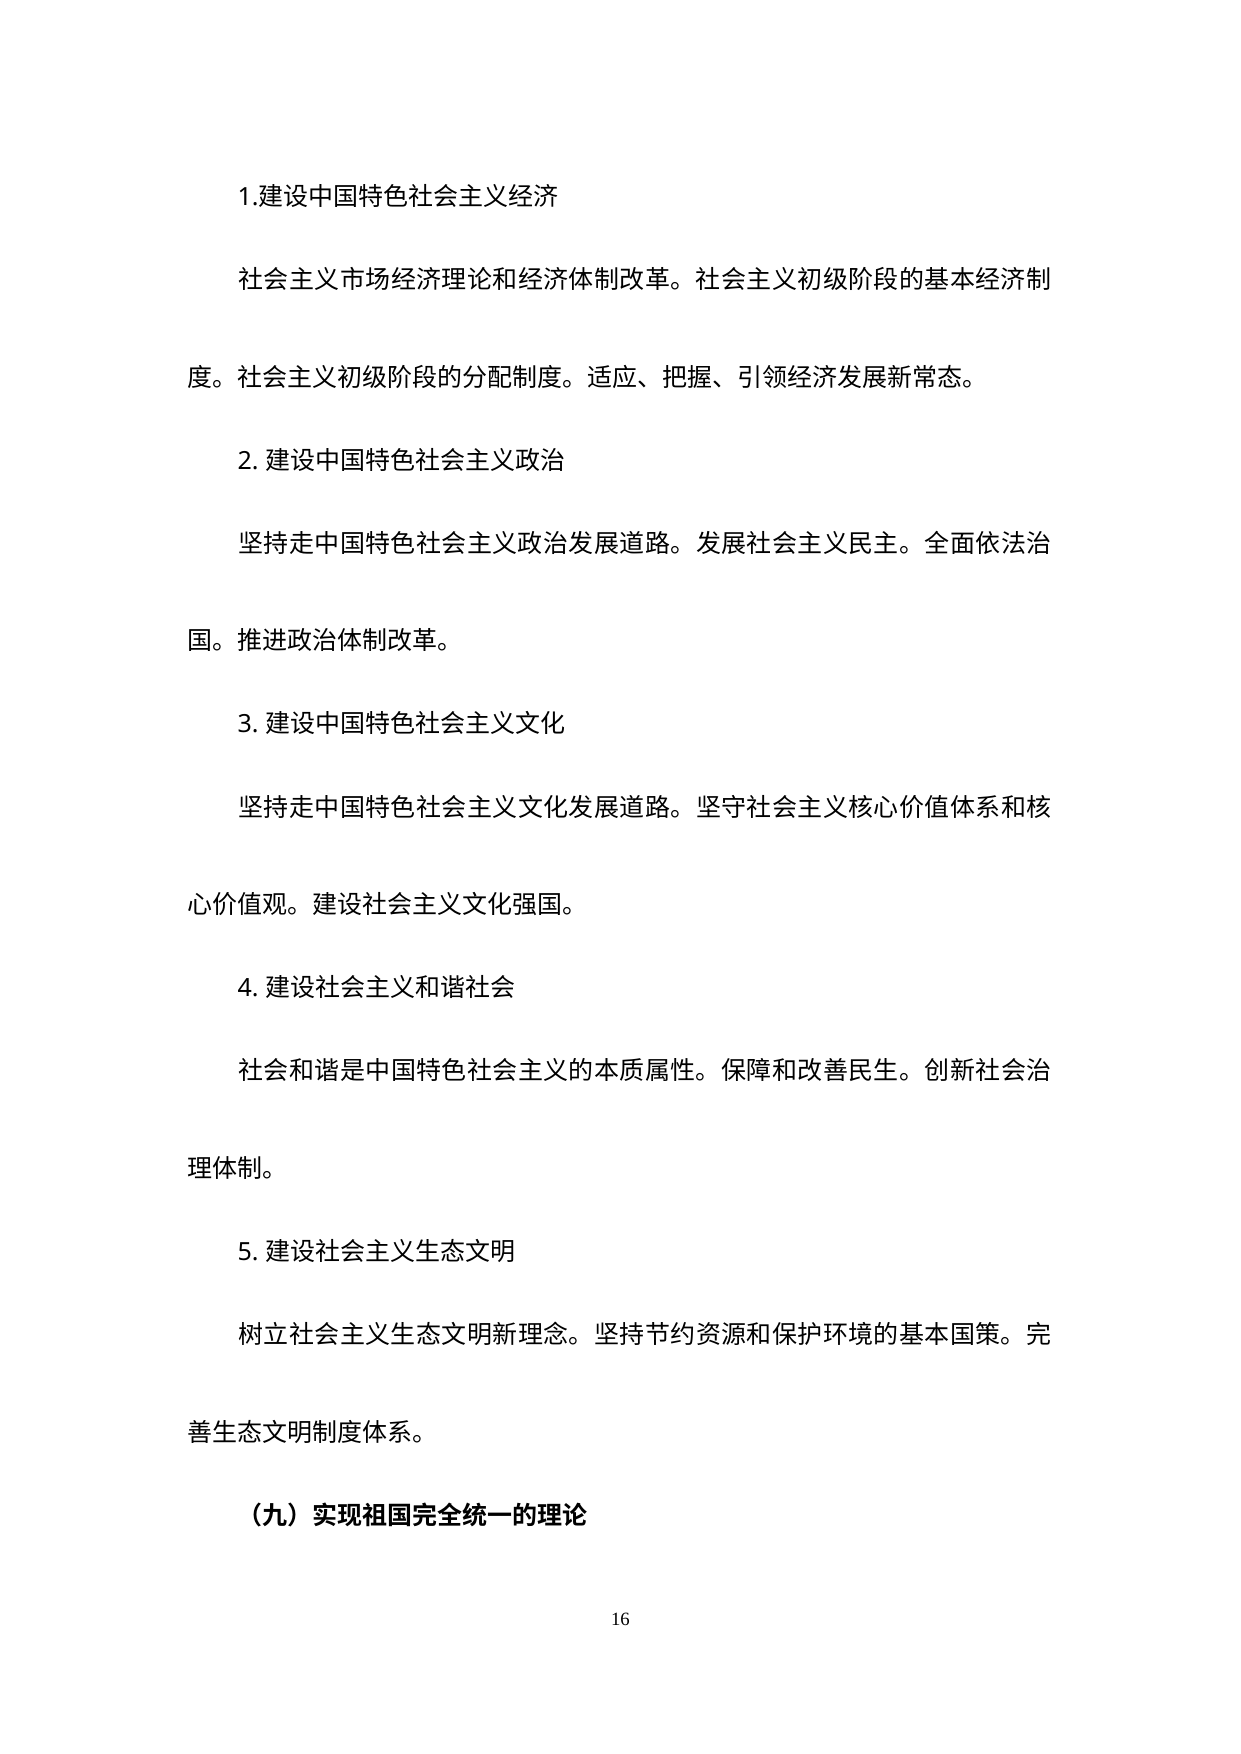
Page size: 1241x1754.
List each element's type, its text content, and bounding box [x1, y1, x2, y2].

text 坚持走中国特色社会主义政治发展道路。发展社会主义民主。全面依法治国。推进政治体制改革。 [187, 509, 1053, 671]
text 3. 建设中国特色社会主义文化 [187, 689, 1053, 754]
text 社会主义市场经济理论和经济体制改革。社会主义初级阶段的基本经济制度。社会主义初级阶段的分配制度。适应、把握、引领经济发展新常态。 [187, 245, 1053, 408]
text 社会和谐是中国特色社会主义的本质属性。保障和改善民生。创新社会治理体制。 [187, 1036, 1053, 1199]
text 2. 建设中国特色社会主义政治 [187, 426, 1053, 491]
text （九）实现祖国完全统一的理论 [187, 1481, 1053, 1546]
text 坚持走中国特色社会主义文化发展道路。坚守社会主义核心价值体系和核心价值观。建设社会主义文化强国。 [187, 773, 1053, 935]
text 4. 建设社会主义和谐社会 [187, 953, 1053, 1018]
text 1.建设中国特色社会主义经济 [187, 162, 1053, 227]
text 树立社会主义生态文明新理念。坚持节约资源和保护环境的基本国策。完善生态文明制度体系。 [187, 1300, 1053, 1463]
text 5. 建设社会主义生态文明 [187, 1217, 1053, 1282]
